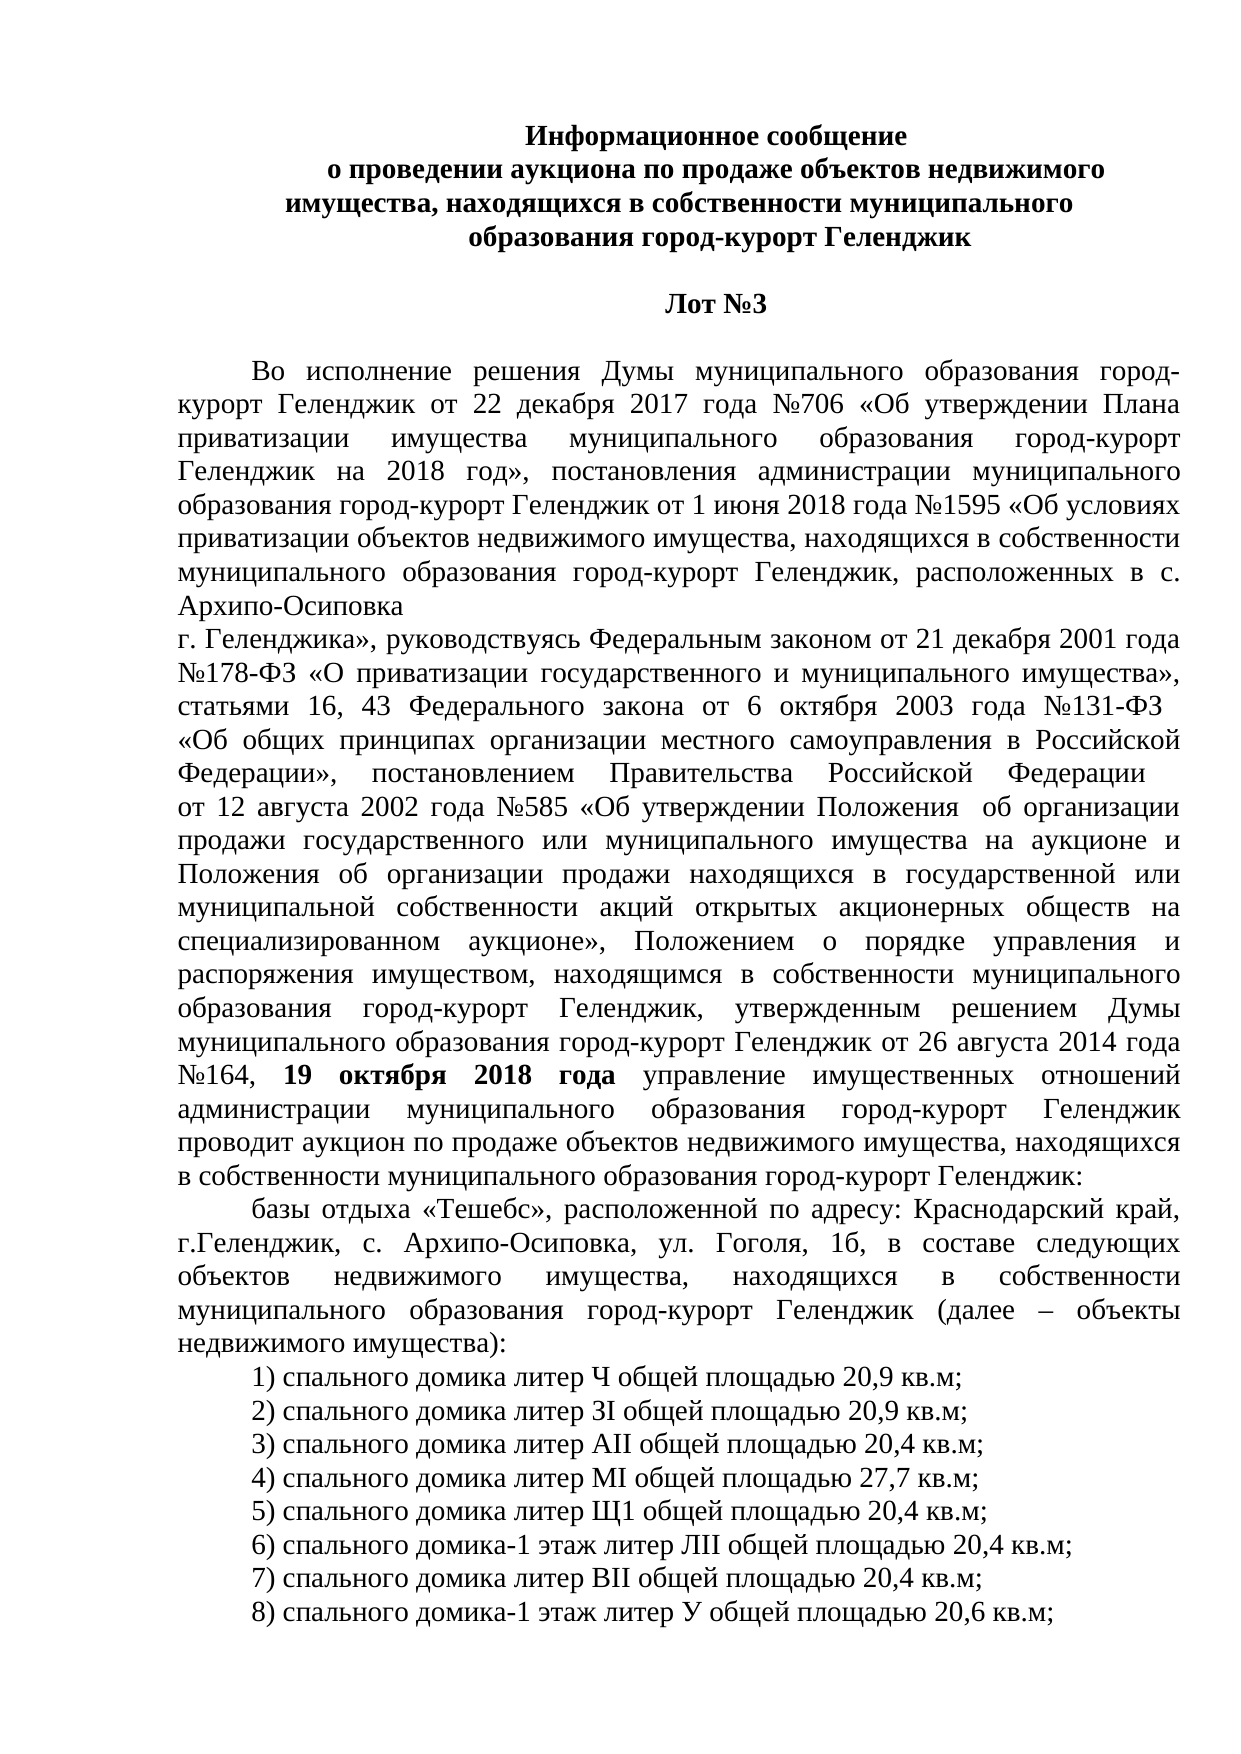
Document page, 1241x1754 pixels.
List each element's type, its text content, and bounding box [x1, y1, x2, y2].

text 8) спального домика-1 этаж литер У общей площадью 20,6 кв.м; [177, 1594, 1181, 1627]
text 4) спального домика литер МI общей площадью 27,7 кв.м; [177, 1460, 1181, 1493]
text о проведении аукциона по продаже объектов недвижимого имущества, находящихся в собственности муниципального [177, 152, 1181, 219]
text 1) спального домика литер Ч общей площадью 20,9 кв.м; [177, 1359, 1181, 1393]
text 3) спального домика литер АII общей площадью 20,4 кв.м; [177, 1426, 1181, 1460]
text образования город-курорт Геленджик [177, 219, 1181, 252]
text Во исполнение решения Думы муниципального образования город-курорт Геленджик от 22 декабря 2017 года №706 «Об утверждении Плана приватизации имущества муниципального образования город-курорт Геленджик на 2018 год», постановления администрации муниципального образования город-курорт Геленджик от 1 июня 2018 года №1595 «Об условиях приватизации объектов недвижимого имущества, находящихся в собственности муниципального образования город-курорт Геленджик, расположенных в с. Архипо-Осиповка г. Геленджика», руководствуясь Федеральным законом от 21 декабря 2001 года №178-ФЗ «О приватизации государственного и муниципального имущества», статьями 16, 43 Федерального закона от 6 октября 2003 года №131-ФЗ «Об общих принципах организации местного самоуправления в Российской Федерации», постановлением Правительства Российской Федерации от 12 августа 2002 года №585 «Об утверждении Положения об организации продажи государственного или муниципального имущества на аукционе и Положения об организации продажи находящихся в государственной или муниципальной собственности акций открытых акционерных обществ на специализированном аукционе», Положением о порядке управления и распоряжения имуществом, находящимся в собственности муниципального образования город-курорт Геленджик, утвержденным решением Думы муниципального образования город-курорт Геленджик от 26 августа 2014 года №164, 19 октября 2018 года управление имущественных отношений администрации муниципального образования город-курорт Геленджик проводит аукцион по продаже объектов недвижимого имущества, находящихся в собственности муниципального образования город-курорт Геленджик: [177, 353, 1181, 1191]
text 2) спального домика литер ЗI общей площадью 20,9 кв.м; [177, 1393, 1181, 1426]
text 6) спального домика-1 этаж литер ЛII общей площадью 20,4 кв.м; [177, 1527, 1181, 1560]
text Лот №3 [177, 286, 1181, 319]
text базы отдыха «Тешебс», расположенной по адресу: Краснодарский край, г.Геленджик, с. Архипо-Осиповка, ул. Гоголя, 1б, в составе следующих объектов недвижимого имущества, находящихся в собственности муниципального образования город-курорт Геленджик (далее – объекты недвижимого имущества): [177, 1191, 1181, 1359]
text 7) спального домика литер ВII общей площадью 20,4 кв.м; [177, 1560, 1181, 1594]
text Информационное сообщение [177, 118, 1181, 152]
text 5) спального домика литер Щ1 общей площадью 20,4 кв.м; [177, 1493, 1181, 1527]
